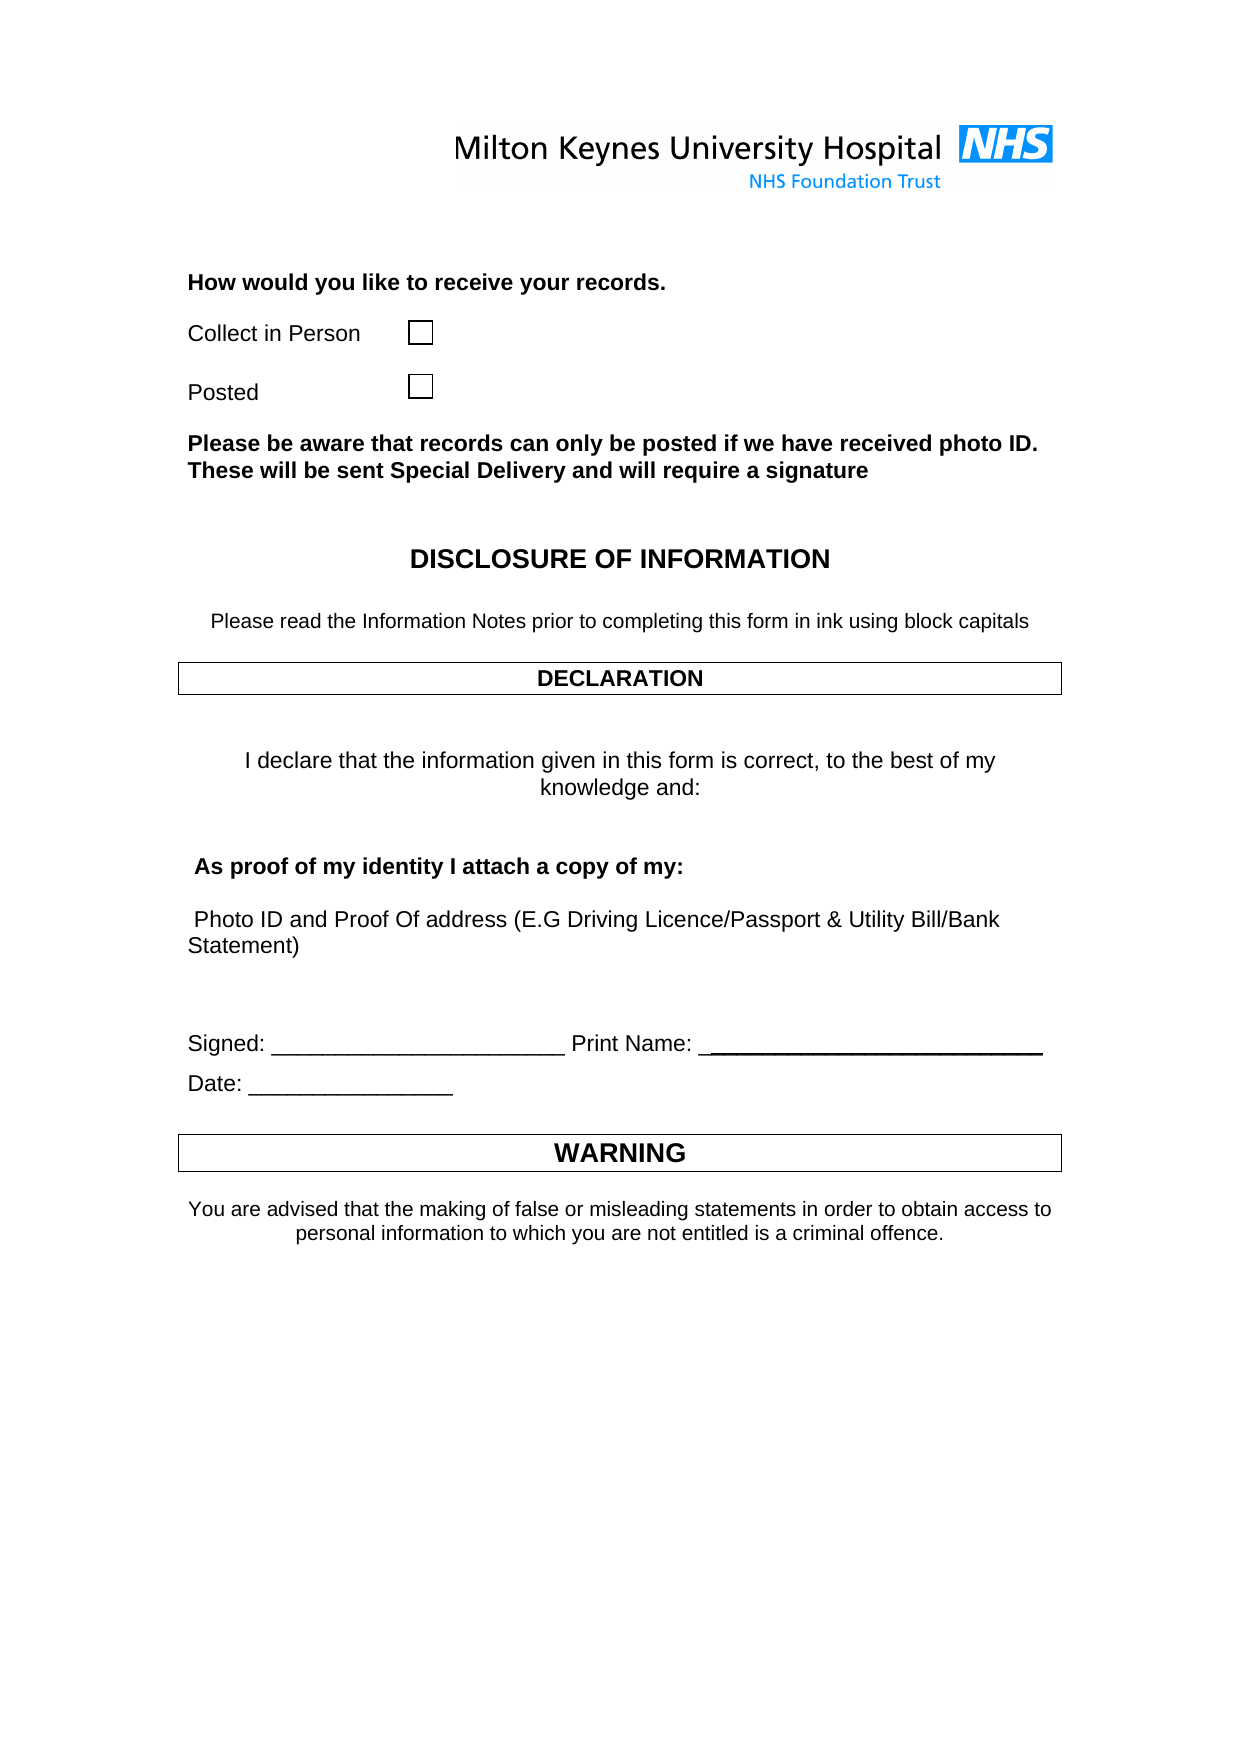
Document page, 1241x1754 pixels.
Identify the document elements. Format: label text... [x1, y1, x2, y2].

subtitle You are advised that the making of false or misleading statements in order to obtain access to personal information to which you are not entitled is a criminal offence. [187, 1197, 1053, 1244]
text Posted [187, 379, 1053, 405]
text Date: ________________ [187, 1069, 1053, 1096]
text Signed: _______________________ Print Name: ___________________________ [187, 1030, 1053, 1056]
subtitle Please be aware that records can only be posted if we have received photo ID. These will be sent Special Delivery and will require a signature [187, 430, 1053, 483]
subtitle WARNING [179, 1135, 1061, 1171]
subtitle DISCLOSURE OF INFORMATION [187, 543, 1053, 574]
text DECLARATION [179, 663, 1061, 694]
text Please read the Information Notes prior to completing this form in ink using block capitals [187, 609, 1053, 633]
subtitle How would you like to receive your records. [187, 269, 1053, 295]
text I declare that the information given in this form is correct, to the best of my knowledge and: [187, 747, 1053, 800]
subtitle Collect in Person [187, 320, 1053, 346]
text As proof of my identity I attach a copy of my: [187, 853, 1053, 879]
text Photo ID and Proof Of address (E.G Driving Licence/Passport & Utility Bill/Bank Statement) [187, 906, 1053, 958]
